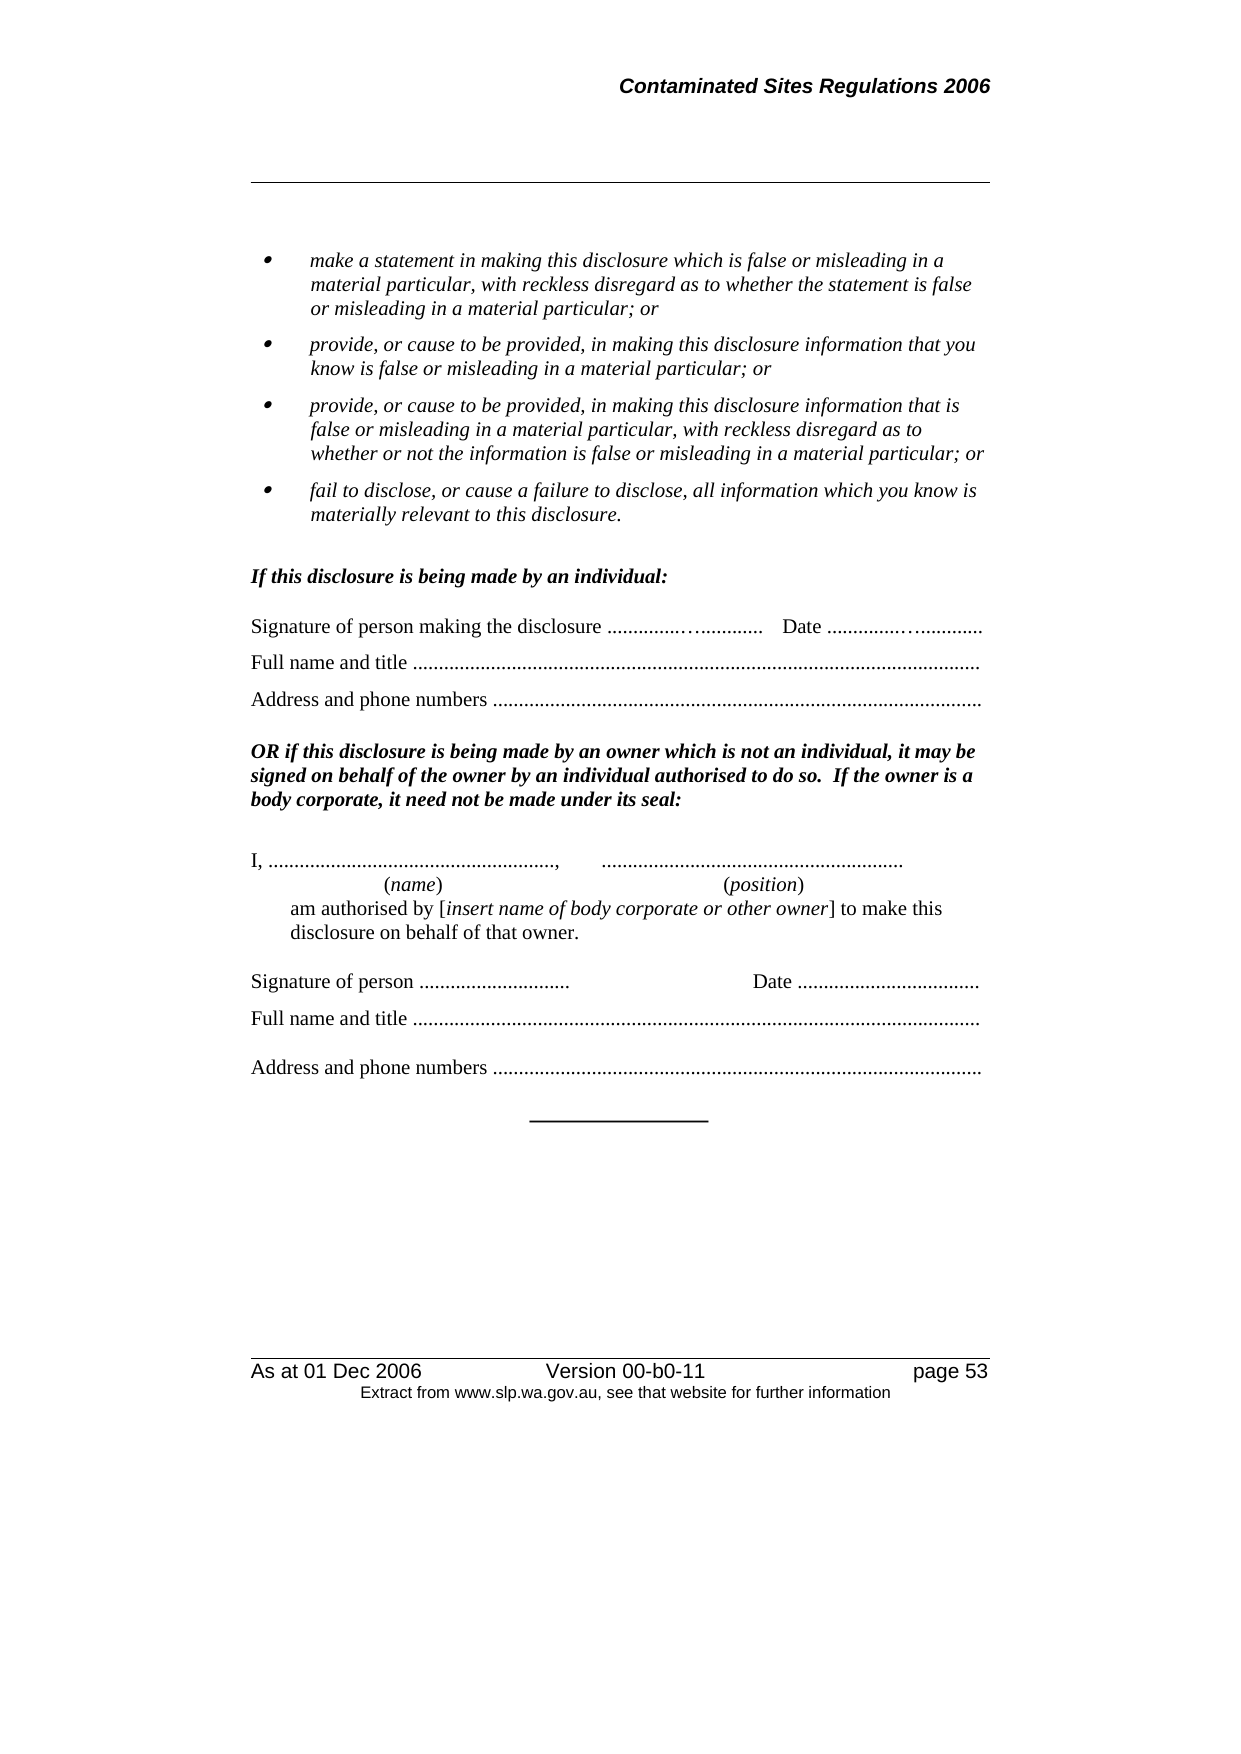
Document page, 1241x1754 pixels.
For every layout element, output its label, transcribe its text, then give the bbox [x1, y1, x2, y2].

text Address and phone numbers .............................................................................................. [251, 687, 990, 711]
list provide, or cause to be provided, in making this disclosure information that you know is false or misleading in a material particular; or [262, 332, 990, 380]
list make a statement in making this disclosure which is false or misleading in a material particular, with reckless disregard as to whether the statement is false or misleading in a material particular; or [262, 247, 990, 320]
list fail to disclose, or cause a failure to disclose, all information which you know is materially relevant to this disclosure. [262, 477, 990, 526]
text I, ......................................................., .......................................................... [251, 848, 990, 872]
text Full name and title ............................................................................................................. [251, 1006, 990, 1029]
list provide, or cause to be provided, in making this disclosure information that is false or misleading in a material particular, with reckless disregard as to whether or not the information is false or misleading in a material particular; or [262, 393, 990, 465]
text OR if this disclosure is being made by an owner which is not an individual, it may be signed on behalf of the owner by an individual authorised to do so. If the owner is a body corporate, it need not be made under its seal: [251, 739, 990, 811]
text Signature of person making the disclosure ..............…............ Date ..............…............ [251, 613, 990, 638]
text Full name and title ............................................................................................................. [251, 650, 990, 674]
text Signature of person ............................. Date ................................... [251, 969, 990, 993]
text am authorised by [insert name of body corporate or other owner] to make this disclosure on behalf of that owner. [251, 896, 990, 944]
text Address and phone numbers .............................................................................................. [251, 1054, 990, 1079]
picture [514, 1103, 726, 1144]
text If this disclosure is being made by an individual: [251, 564, 990, 588]
text (name) (position) [251, 872, 990, 896]
